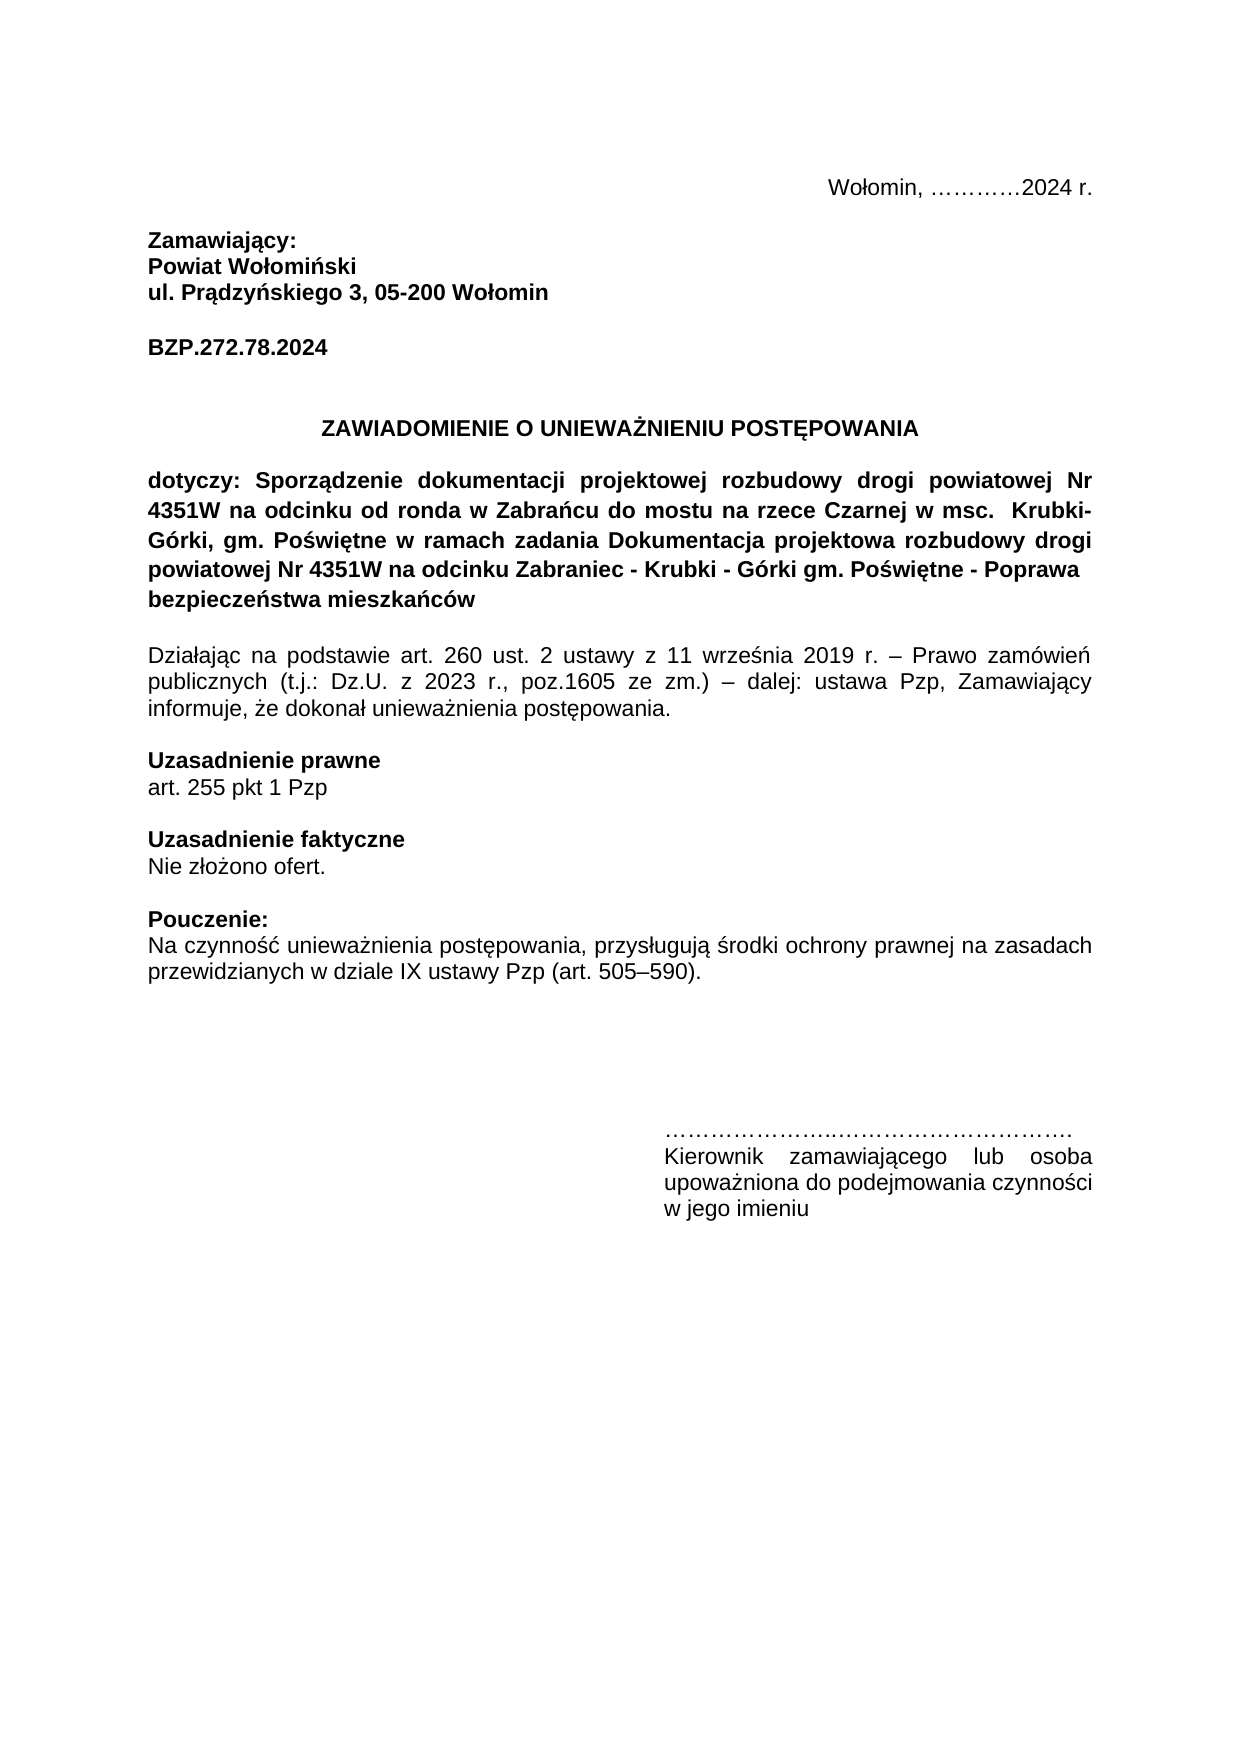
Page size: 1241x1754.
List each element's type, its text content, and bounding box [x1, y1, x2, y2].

text Zamawiający: [148, 227, 1093, 253]
text ul. Prądzyńskiego 3, 05-200 Wołomin [148, 279, 1093, 306]
text Pouczenie: [148, 906, 1093, 932]
text Na czynność unieważnienia postępowania, przysługują środki ochrony prawnej na zasadach przewidzianych w dziale IX ustawy Pzp (art. 505–590). [148, 932, 1093, 984]
text art. 255 pkt 1 Pzp [148, 774, 1093, 800]
text Powiat Wołomiński [148, 253, 1093, 279]
text …………………..…………………………. [590, 1116, 1093, 1143]
text Działając na podstawie art. 260 ust. 2 ustawy z 11 września 2019 r. – Prawo zamówień publicznych (t.j.: Dz.U. z 2023 r., poz.1605 ze zm.) – dalej: ustawa Pzp, Zamawiający informuje, że dokonał unieważnienia postępowania. [148, 642, 1093, 721]
text Uzasadnienie prawne [148, 747, 1093, 774]
text Nie złożono ofert. [148, 853, 1093, 879]
text BZP.272.78.2024 [148, 334, 1093, 360]
text Uzasadnienie faktyczne [148, 826, 1093, 853]
text Kierownik zamawiającego lub osoba upoważniona do podejmowania czynności w jego imieniu [664, 1143, 1093, 1222]
text Wołomin, …………2024 r. [118, 174, 1093, 200]
text ZAWIADOMIENIE O UNIEWAŻNIENIU POSTĘPOWANIA [148, 414, 1093, 441]
text dotyczy: Sporządzenie dokumentacji projektowej rozbudowy drogi powiatowej Nr 4351W na odcinku od ronda w Zabrańcu do mostu na rzece Czarnej w msc. Krubki-Górki, gm. Poświętne w ramach zadania Dokumentacja projektowa rozbudowy drogi powiatowej Nr 4351W na odcinku Zabraniec - Krubki - Górki gm. Poświętne - Poprawa [148, 467, 1093, 583]
text bezpieczeństwa mieszkańców [148, 586, 1093, 612]
